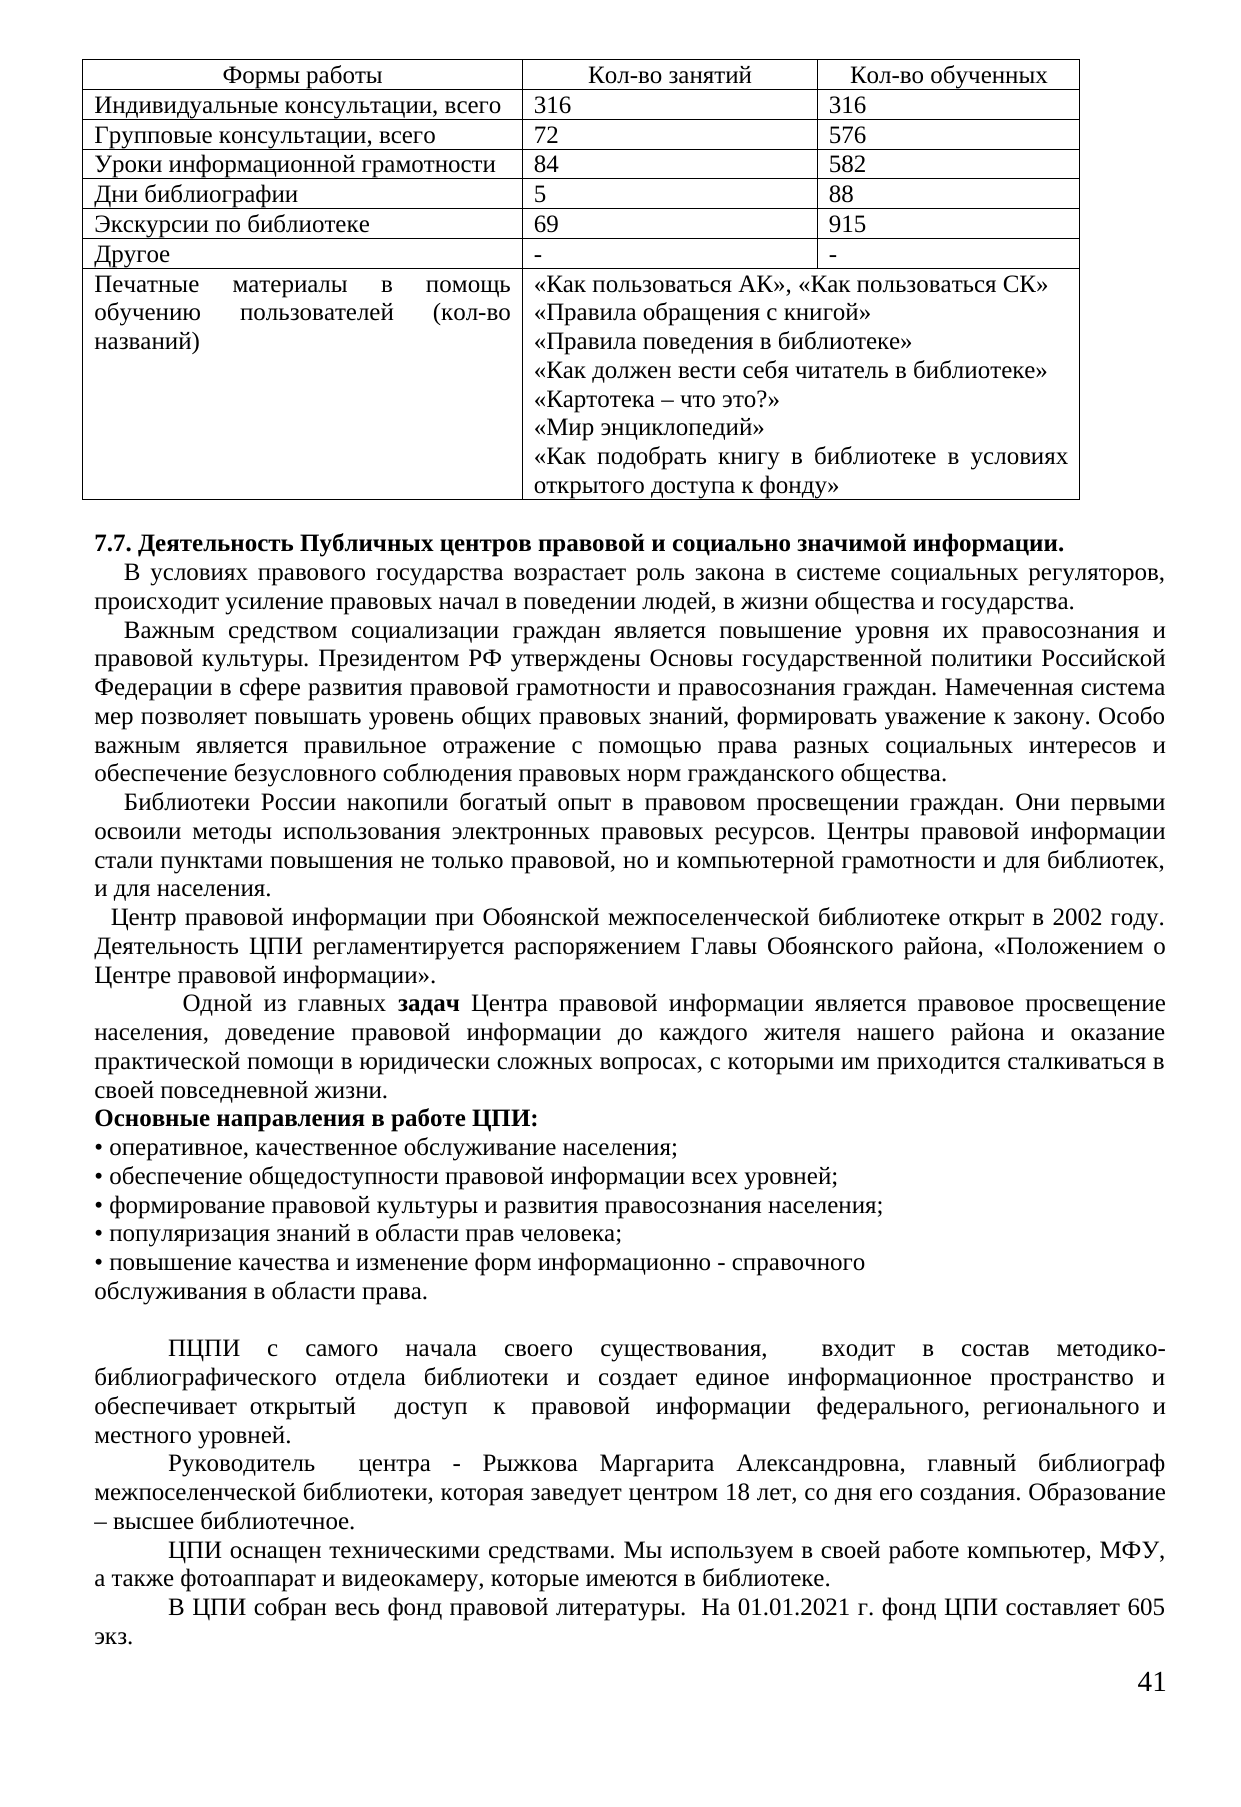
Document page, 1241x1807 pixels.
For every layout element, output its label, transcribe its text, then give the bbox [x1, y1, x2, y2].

table_cell 69 [523, 209, 817, 238]
table_cell 84 [523, 150, 817, 178]
text Центр правовой информации при Обоянской межпоселенческой библиотеке открыт в 2002 году. Деятельность ЦПИ регламентируется распоряжением Главы Обоянского района, «Положением о Центре правовой информации». [94, 902, 1167, 988]
text 7.7. Деятельность Публичных центров правовой и социально значимой информации. [94, 528, 1167, 557]
text Одной из главных задач Центра правовой информации является правовое просвещение населения, доведение правовой информации до каждого жителя нашего района и оказание практической помощи в юридически сложных вопросах, с которыми им приходится сталкиваться в своей повседневной жизни. [94, 988, 1167, 1103]
text В ЦПИ собран весь фонд правовой литературы. На 01.01.2021 г. фонд ЦПИ составляет 605 экз. [94, 1592, 1167, 1650]
table_cell 316 [818, 90, 1079, 119]
table_cell 915 [818, 209, 1079, 238]
table_cell 582 [818, 150, 1079, 178]
table_cell Уроки информационной грамотности [83, 150, 522, 178]
table_header Кол-во занятий [523, 60, 817, 89]
table_cell 88 [818, 179, 1079, 208]
table_cell Групповые консультации, всего [83, 120, 522, 148]
text Важным средством социализации граждан является повышение уровня их правосознания и правовой культуры. Президентом РФ утверждены Основы государственной политики Российской Федерации в сфере развития правовой грамотности и правосознания граждан. Намеченная система мер позволяет повышать уровень общих правовых знаний, формировать уважение к закону. Особо важным является правильное отражение с помощью права разных социальных интересов и обеспечение безусловного соблюдения правовых норм гражданского общества. [94, 615, 1167, 787]
text Основные направления в работе ЦПИ: [94, 1103, 1167, 1132]
table_cell 576 [818, 120, 1079, 148]
table_cell - [818, 239, 1079, 268]
table_cell 72 [523, 120, 817, 148]
table_cell Дни библиографии [83, 179, 522, 208]
text • оперативное, качественное обслуживание населения; [94, 1132, 1167, 1161]
table_header Формы работы [83, 60, 522, 89]
table_header Кол-во обученных [818, 60, 1079, 89]
table_cell Индивидуальные консультации, всего [83, 90, 522, 119]
text обслуживания в области права. [94, 1276, 1167, 1305]
text • повышение качества и изменение форм информационно - справочного [94, 1247, 1167, 1276]
text • формирование правовой культуры и развития правосознания населения; [94, 1190, 1167, 1218]
text ПЦПИ с самого начала своего существования, входит в состав методико-библиографического отдела библиотеки и создает единое информационное пространство и обеспечивает открытый доступ к правовой информации федерального, регионального и местного уровней. [94, 1333, 1167, 1448]
text • обеспечение общедоступности правовой информации всех уровней; [94, 1161, 1167, 1190]
table_cell Другое [83, 239, 522, 268]
table_cell 5 [523, 179, 817, 208]
table_cell 316 [523, 90, 817, 119]
text В условиях правового государства возрастает роль закона в системе социальных регуляторов, происходит усиление правовых начал в поведении людей, в жизни общества и государства. [94, 557, 1167, 615]
table_cell «Как пользоваться АК», «Как пользоваться СК» «Правила обращения с книгой» «Правила поведения в библиотеке» «Как должен вести себя читатель в библиотеке» «Картотека – что это?» «Мир энциклопедий» «Как подобрать книгу в библиотеке в условиях открытого доступа к фонду» [523, 269, 1079, 499]
table_cell Экскурсии по библиотеке [83, 209, 522, 238]
text Руководитель центра - Рыжкова Маргарита Александровна, главный библиограф межпоселенческой библиотеки, которая заведует центром 18 лет, со дня его создания. Образование – высшее библиотечное. [94, 1448, 1167, 1535]
text • популяризация знаний в области прав человека; [94, 1218, 1167, 1247]
table_cell Печатные материалы в помощь обучению пользователей (кол-во названий) [83, 269, 522, 499]
table_cell - [523, 239, 817, 268]
text ЦПИ оснащен техническими средствами. Мы используем в своей работе компьютер, МФУ, а также фотоаппарат и видеокамеру, которые имеются в библиотеке. [94, 1535, 1167, 1592]
text Библиотеки России накопили богатый опыт в правовом просвещении граждан. Они первыми освоили методы использования электронных правовых ресурсов. Центры правовой информации стали пунктами повышения не только правовой, но и компьютерной грамотности и для библиотек, и для населения. [94, 787, 1167, 902]
